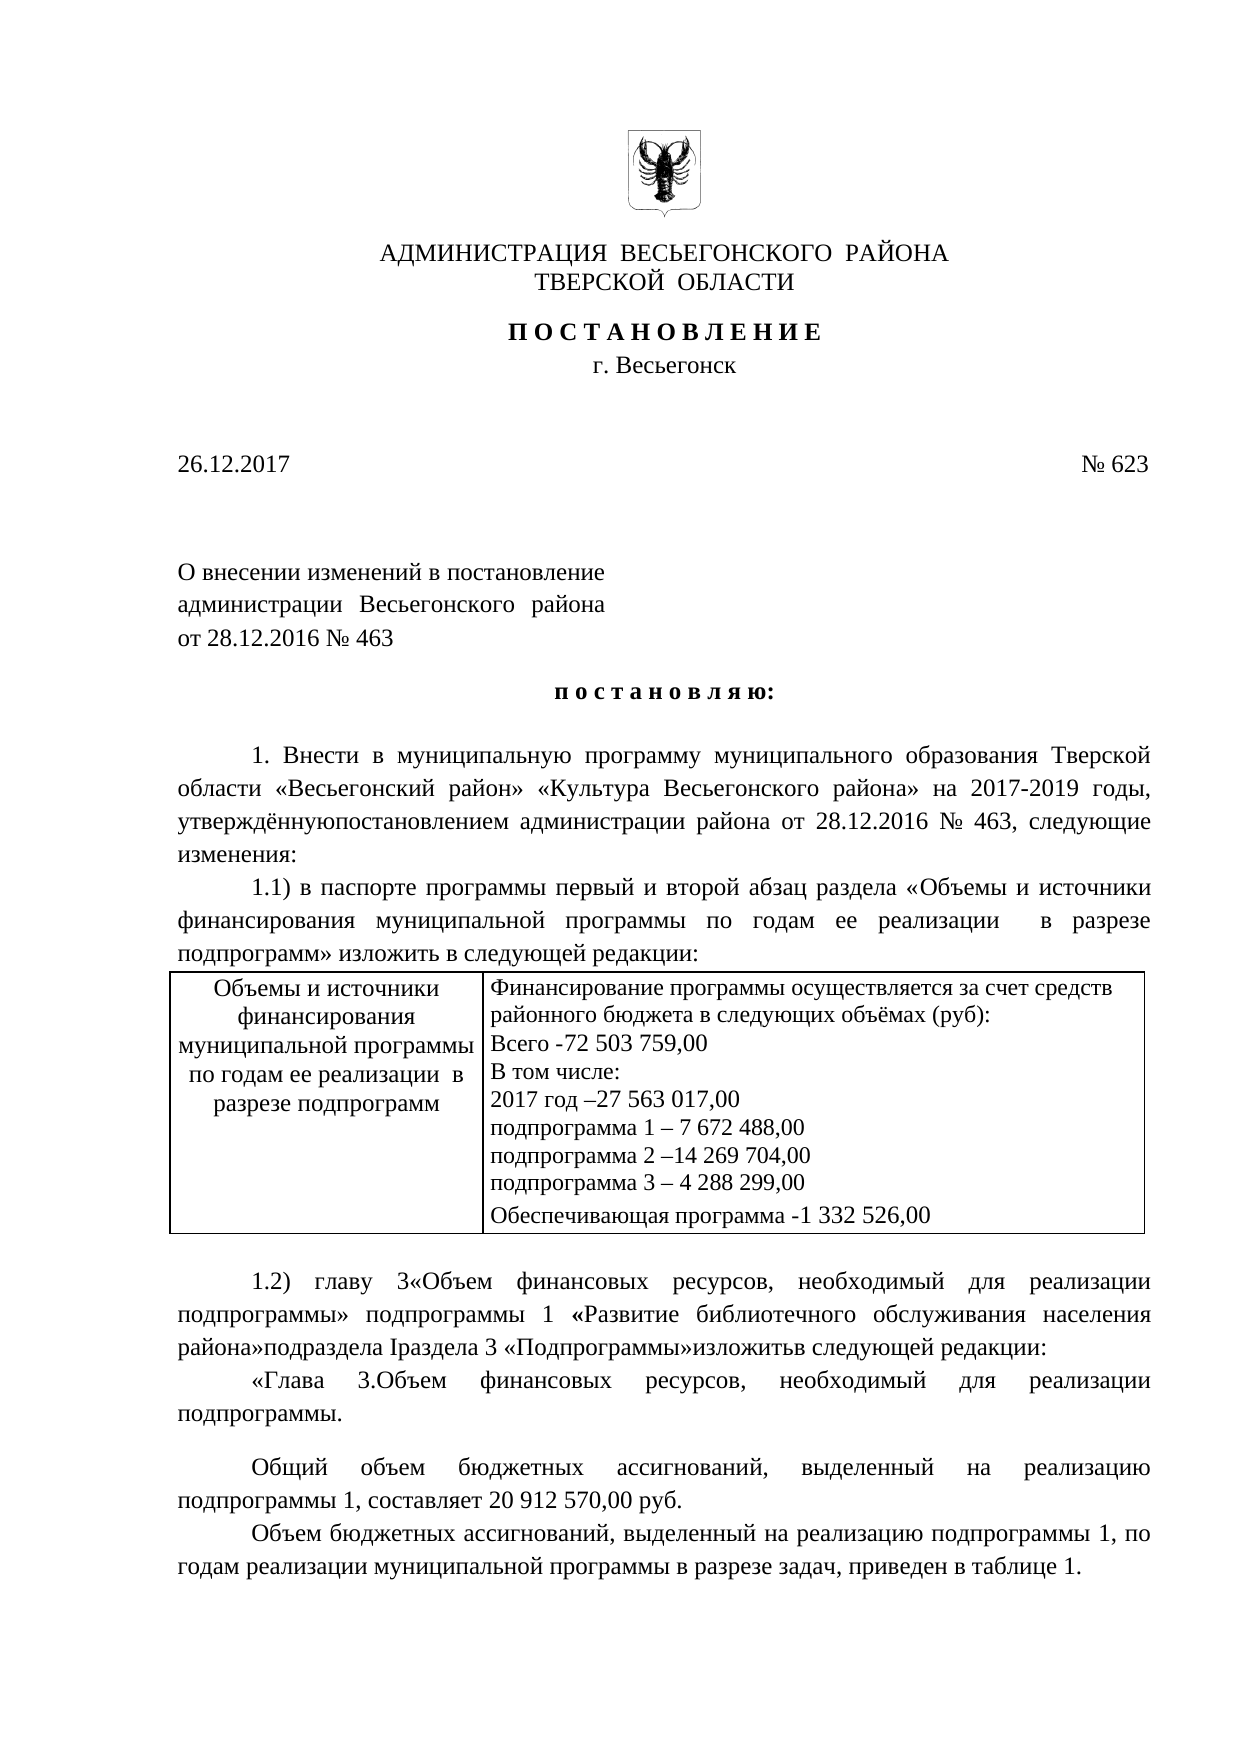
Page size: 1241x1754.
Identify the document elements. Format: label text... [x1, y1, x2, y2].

text Объем бюджетных ассигнований, выделенный на реализацию подпрограммы 1, по годам реализации муниципальной программы в разрезе задач, приведен в таблице 1. [177, 1518, 1152, 1580]
table_header Объемы и источники финансирования муниципальной программы по годам ее реализации в разрезе подпрограмм [171, 973, 482, 1232]
list 1. Внести в муниципальную программу муниципального образования Тверской области «Весьегонский район» «Культура Весьегонского района» на 2017-2019 годы, утверждённуюпостановлением администрации района от 28.12.2016 № 463, следующие изменения: [177, 740, 1152, 868]
subtitle П О С Т А Н О В Л Е Н И Е [177, 317, 1152, 346]
table_header Финансирование программы осуществляется за счет средств районного бюджета в следующих объёмах (руб): Всего - 72 503 759,00 В том числе: 2017 год –27 563 017,00 подпрограмма 1 – 7 672 488,00 подпрограмма 2 –14 269 704,00 подпрограмма 3 – 4 288 299,00 Обеспечивающая программа -1 332 526,00 [484, 973, 1144, 1232]
text 1.2) главу 3«Объем финансовых ресурсов, необходимый для реализации подпрограммы» подпрограммы 1 «Развитие библиотечного обслуживания населения района»подраздела Iраздела 3 «Подпрограммы»изложитьв следующей редакции: [177, 1266, 1152, 1361]
text Общий объем бюджетных ассигнований, выделенный на реализацию подпрограммы 1, составляет 20 912 570,00 руб. [177, 1452, 1152, 1514]
subtitle ТВЕРСКОЙ ОБЛАСТИ [177, 267, 1152, 296]
text п о с т а н о в л я ю: [177, 676, 1152, 705]
table_header О внесении изменений в постановление администрации Весьегонского района от 28.12.2016 № 463 [166, 557, 620, 676]
text «Глава 3.Объем финансовых ресурсов, необходимый для реализации подпрограммы. [177, 1365, 1152, 1427]
list 1.1) в паспорте программы первый и второй абзац раздела «Объемы и источники финансирования муниципальной программы по годам ее реализации в разрезе подпрограмм» изложить в следующей редакции: [177, 872, 1152, 967]
picture [626, 128, 703, 218]
text 26.12.2017 № 623 [177, 449, 1152, 478]
text АДМИНИСТРАЦИЯ ВЕСЬЕГОНСКОГО РАЙОНА [177, 238, 1152, 267]
text г. Весьегонск [177, 350, 1152, 378]
